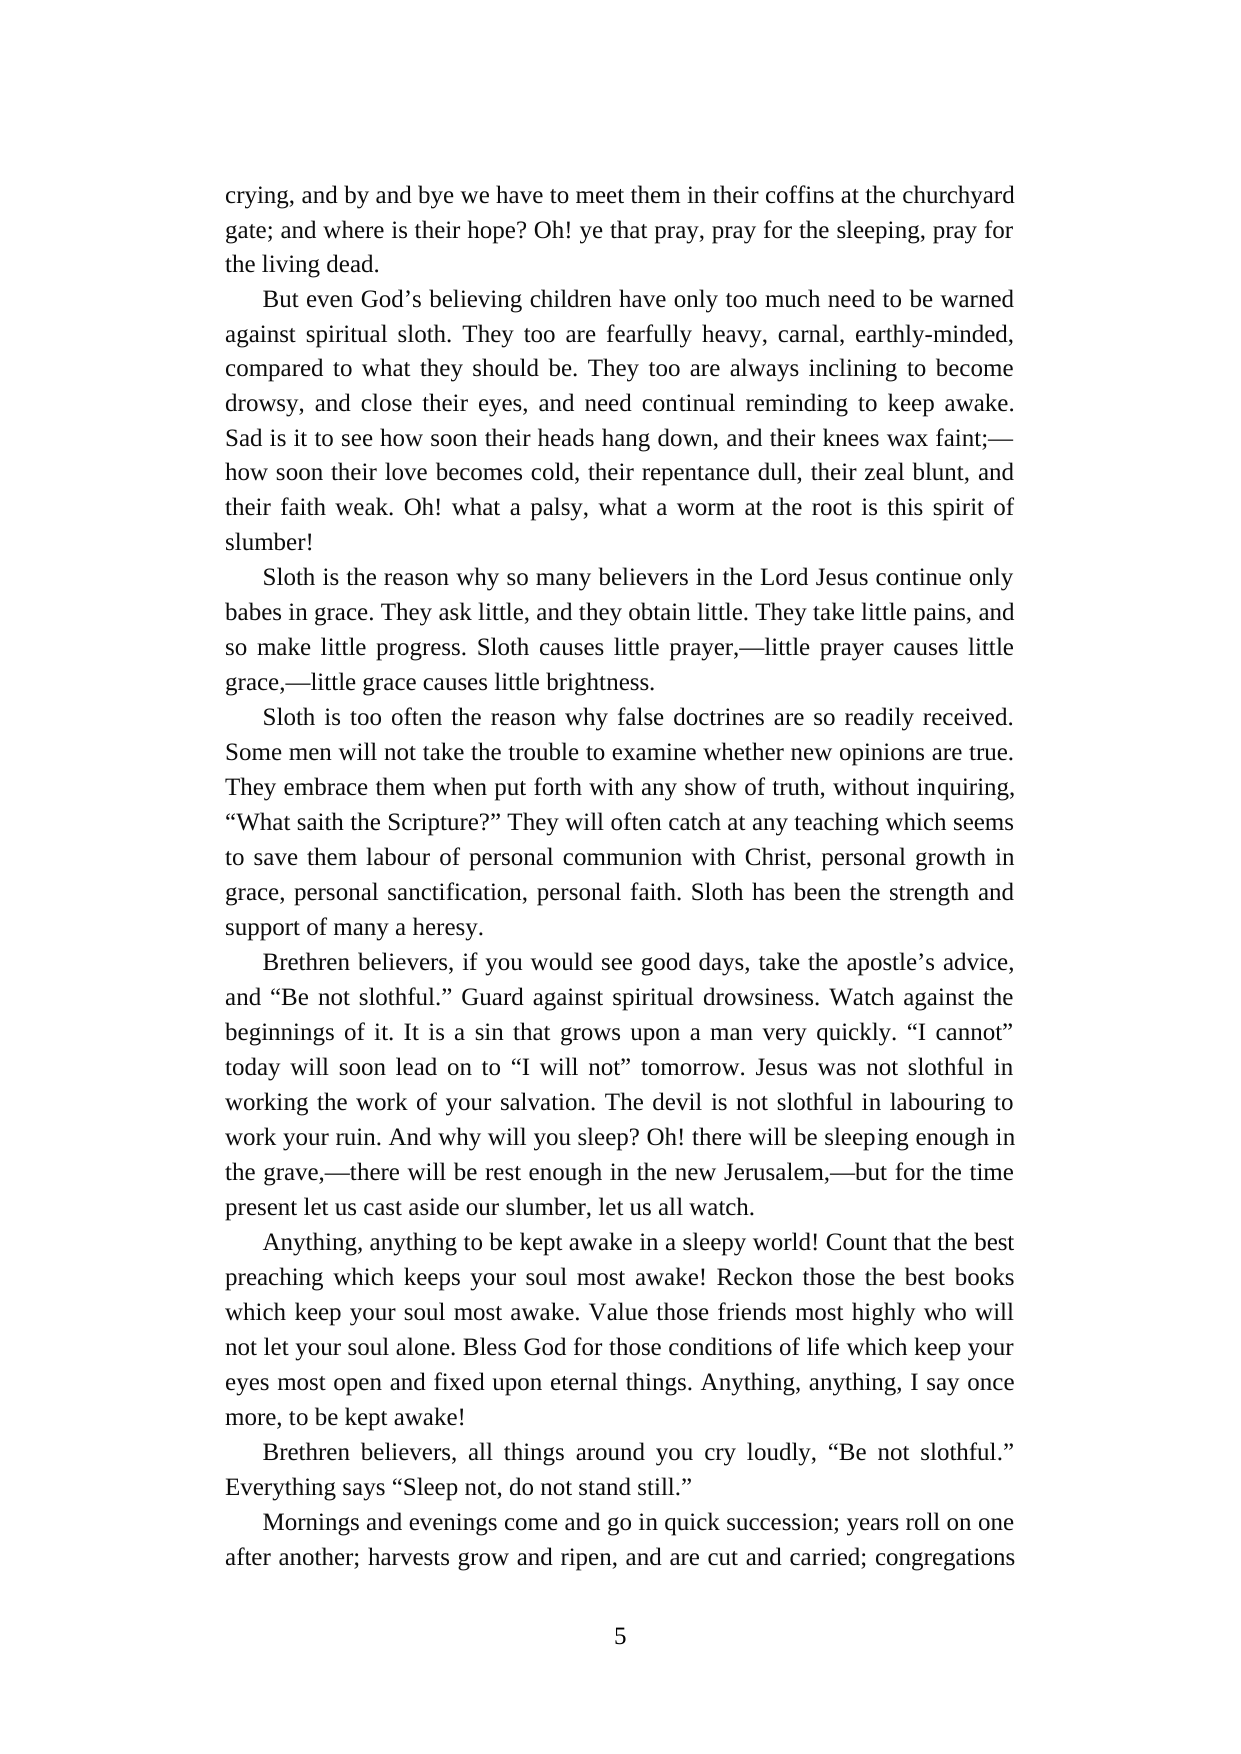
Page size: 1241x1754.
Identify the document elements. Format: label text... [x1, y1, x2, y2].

text Anything, anything to be kept awake in a sleepy world! Count that the best preaching which keeps your soul most awake! Reckon those the best books which keep your soul most awake. Value those friends most highly who will not let your soul alone. Bless God for those conditions of life which keep your eyes most open and fixed upon eternal things. Anything, anything, I say once more, to be kept awake! [225, 1227, 1015, 1430]
text Brethren believers, if you would see good days, take the apostle’s advice, and “Be not slothful.” Guard against spiritual drowsiness. Watch against the beginnings of it. It is a sin that grows upon a man very quickly. “I cannot” today will soon lead on to “I will not” tomorrow. Jesus was not slothful in working the work of your salvation. The devil is not slothful in labouring to work your ruin. And why will you sleep? Oh! there will be sleeping enough in the grave,—there will be rest enough in the new Jerusalem,—but for the time present let us cast aside our slumber, let us all watch. [225, 947, 1015, 1220]
text But even God’s believing children have only too much need to be warned against spiritual sloth. They too are fearfully heavy, carnal, earthly-minded, compared to what they should be. They too are always inclining to become drowsy, and close their eyes, and need continual reminding to keep awake. Sad is it to see how soon their heads hang down, and their knees wax faint;—how soon their love becomes cold, their repentance dull, their zeal blunt, and their faith weak. Oh! what a palsy, what a worm at the root is this spirit of slumber! [225, 284, 1015, 556]
text Sloth is the reason why so many believers in the Lord Jesus continue only babes in grace. They ask little, and they obtain little. They take little pains, and so make little progress. Sloth causes little prayer,—little prayer causes little grace,—little grace causes little brightness. [225, 562, 1015, 695]
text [225, 180, 1015, 278]
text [225, 1507, 1015, 1570]
text Sloth is too often the reason why false doctrines are so readily received. Some men will not take the trouble to examine whether new opinions are true. They embrace them when put forth with any show of truth, without inquiring, “What saith the Scripture?” They will often catch at any teaching which seems to save them labour of personal communion with Christ, personal growth in grace, personal sanctification, personal faith. Sloth has been the strength and support of many a heresy. [225, 702, 1015, 940]
text Brethren believers, all things around you cry loudly, “Be not slothful.” Everything says “Sleep not, do not stand still.” [225, 1437, 1015, 1500]
